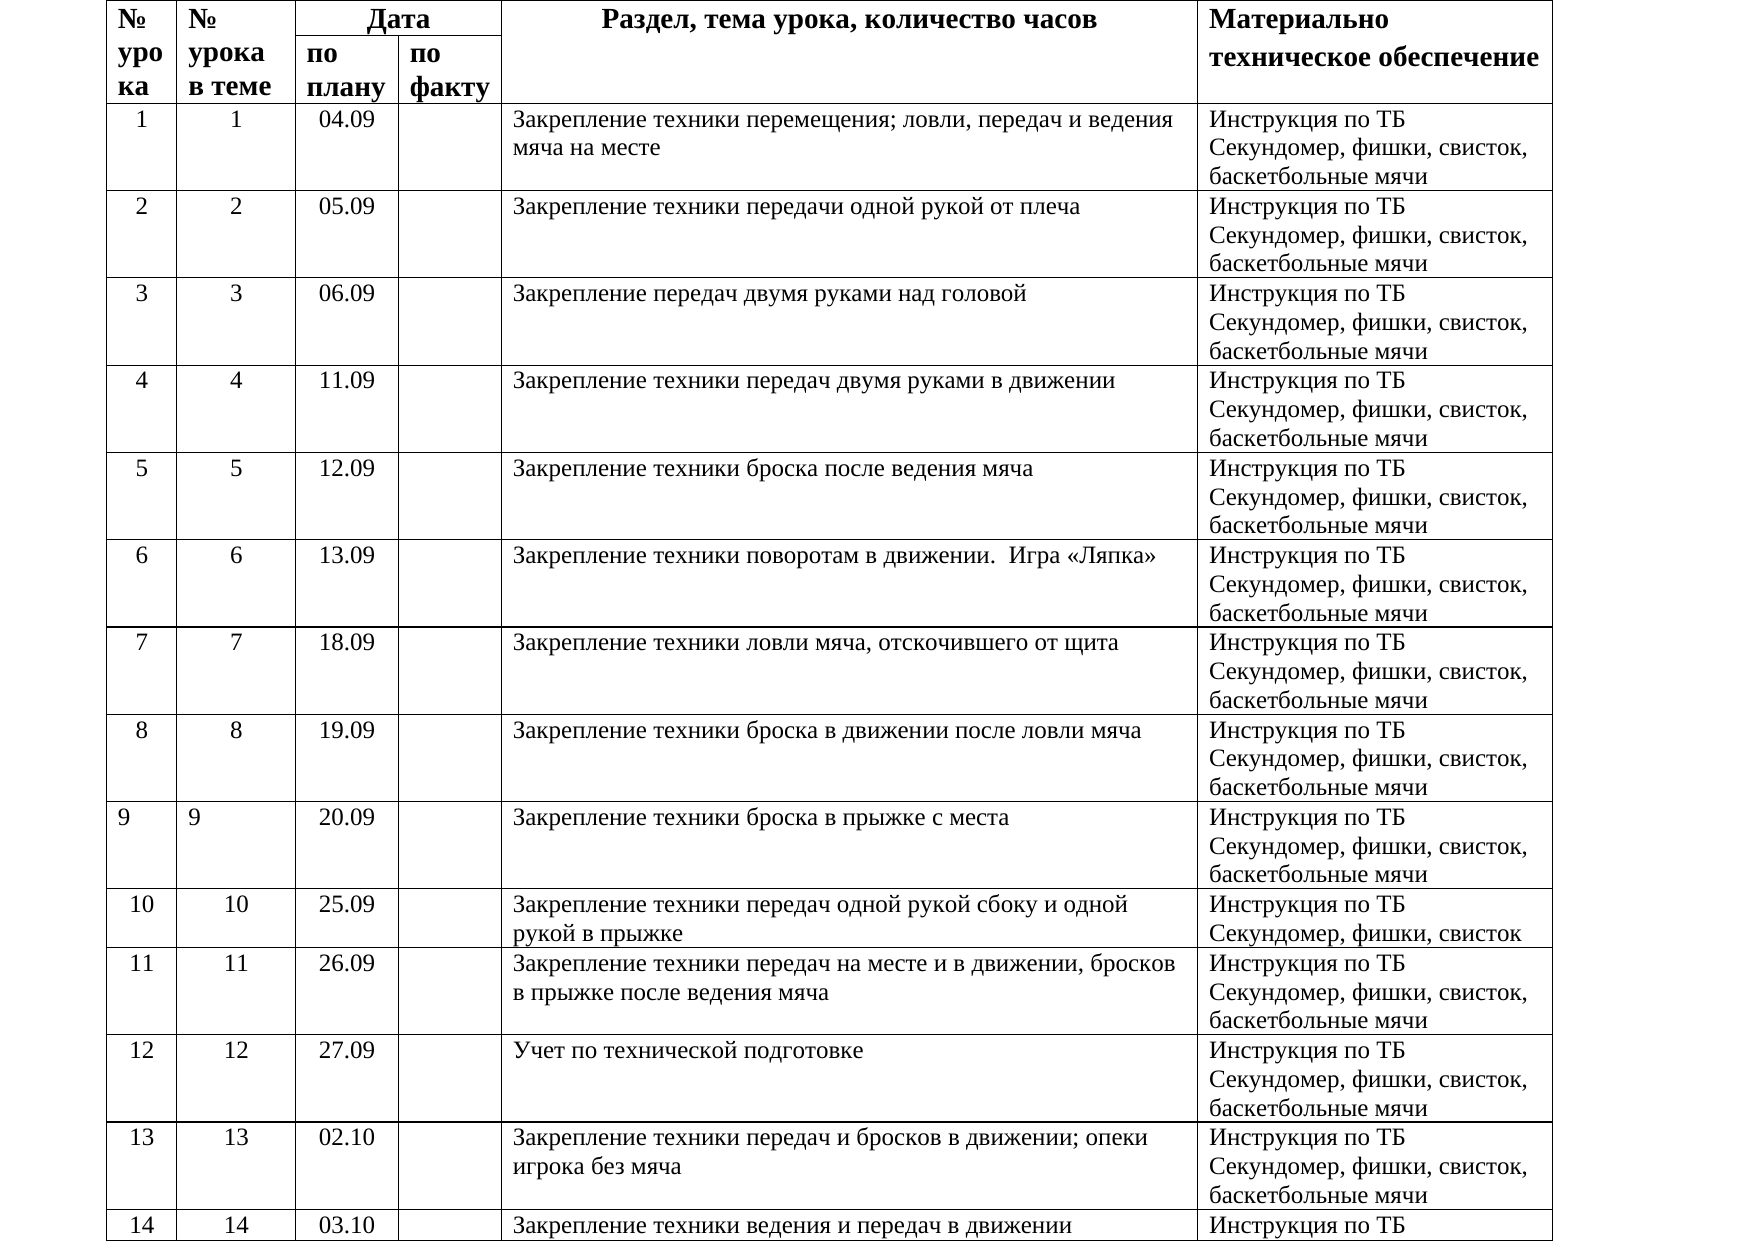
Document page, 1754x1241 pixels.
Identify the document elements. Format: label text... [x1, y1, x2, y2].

table_cell Закрепление техники передач и бросков в движении; опеки игрока без мяча [502, 1123, 1197, 1209]
table_cell [399, 540, 501, 626]
table_cell 8 [107, 715, 176, 801]
table_cell 3 [177, 278, 295, 364]
table_cell [399, 948, 501, 1034]
table_cell Закрепление передач двумя руками над головой [502, 278, 1197, 364]
table_cell 25.09 [296, 889, 398, 947]
table_cell 26.09 [296, 948, 398, 1034]
table_cell [399, 715, 501, 801]
table_cell 20.09 [296, 802, 398, 888]
table_cell Учет по технической подготовке [502, 1035, 1197, 1121]
table_cell по факту [399, 36, 501, 103]
table_cell 11 [177, 948, 295, 1034]
table_cell 06.09 [296, 278, 398, 364]
table_cell 05.09 [296, 191, 398, 277]
table_cell 4 [107, 366, 176, 452]
table_cell 11.09 [296, 366, 398, 452]
table_cell [399, 1035, 501, 1121]
table_cell 9 [107, 802, 176, 888]
table_cell Инструкция по ТБ Секундомер, фишки, свисток, баскетбольные мячи [1198, 540, 1552, 626]
table_cell 5 [107, 453, 176, 539]
table_cell 7 [107, 628, 176, 714]
table_header Материально техническое обеспечение [1198, 1, 1552, 103]
table_cell Закрепление техники передачи одной рукой от плеча [502, 191, 1197, 277]
table_cell 27.09 [296, 1035, 398, 1121]
table_cell Инструкция по ТБ Секундомер, фишки, свисток, баскетбольные мячи [1198, 802, 1552, 888]
table_cell 8 [177, 715, 295, 801]
table_cell [399, 104, 501, 190]
table_cell 03.10 [296, 1210, 398, 1240]
table_cell Инструкция по ТБ Секундомер, фишки, свисток, баскетбольные мячи [1198, 715, 1552, 801]
table_header Раздел, тема урока, количество часов [502, 1, 1197, 103]
table_cell Инструкция по ТБ Секундомер, фишки, свисток [1198, 889, 1552, 947]
table_cell 4 [177, 366, 295, 452]
table_cell 19.09 [296, 715, 398, 801]
table_cell [399, 453, 501, 539]
table_cell [399, 366, 501, 452]
table_cell Закрепление техники передач на месте и в движении, бросков в прыжке после ведения мяча [502, 948, 1197, 1034]
table_cell Закрепление техники передач одной рукой сбоку и одной рукой в прыжке [502, 889, 1197, 947]
table_cell Инструкция по ТБ Секундомер, фишки, свисток, баскетбольные мячи [1198, 278, 1552, 364]
table_cell 11 [107, 948, 176, 1034]
table_cell Закрепление техники передач двумя руками в движении [502, 366, 1197, 452]
table_cell 6 [177, 540, 295, 626]
table_cell Инструкция по ТБ Секундомер, фишки, свисток, баскетбольные мячи [1198, 948, 1552, 1034]
table_cell Закрепление техники броска после ведения мяча [502, 453, 1197, 539]
table_header № урока [107, 1, 176, 103]
table_cell Инструкция по ТБ Секундомер, фишки, свисток, баскетбольные мячи [1198, 1210, 1552, 1240]
table_cell 7 [177, 628, 295, 714]
table_cell Закрепление техники перемещения; ловли, передач и ведения мяча на месте [502, 104, 1197, 190]
table_cell Инструкция по ТБ Секундомер, фишки, свисток, баскетбольные мячи [1198, 1035, 1552, 1121]
table_cell 02.10 [296, 1123, 398, 1209]
table_cell 5 [177, 453, 295, 539]
table_cell [399, 1210, 501, 1240]
table_cell Инструкция по ТБ Секундомер, фишки, свисток, баскетбольные мячи [1198, 1123, 1552, 1209]
table_cell [399, 1123, 501, 1209]
table_cell 10 [177, 889, 295, 947]
table_cell 12 [177, 1035, 295, 1121]
table_cell 1 [177, 104, 295, 190]
table_cell Инструкция по ТБ Секундомер, фишки, свисток, баскетбольные мячи [1198, 453, 1552, 539]
table_cell по плану [296, 36, 398, 103]
table_cell 13 [177, 1123, 295, 1209]
table_header № урока в теме [177, 1, 295, 103]
table_cell [399, 889, 501, 947]
table_cell Закрепление техники броска в прыжке с места [502, 802, 1197, 888]
table_cell 13 [107, 1123, 176, 1209]
table_cell 18.09 [296, 628, 398, 714]
table_cell 9 [177, 802, 295, 888]
table_cell 14 [107, 1210, 176, 1240]
table_cell 2 [177, 191, 295, 277]
table_cell 6 [107, 540, 176, 626]
table_cell Инструкция по ТБ Секундомер, фишки, свисток, баскетбольные мячи [1198, 191, 1552, 277]
table_cell 12 [107, 1035, 176, 1121]
table_cell 10 [107, 889, 176, 947]
table_cell Инструкция по ТБ Секундомер, фишки, свисток, баскетбольные мячи [1198, 628, 1552, 714]
table_cell [399, 191, 501, 277]
table_cell [399, 278, 501, 364]
table_cell 1 [107, 104, 176, 190]
table_cell 04.09 [296, 104, 398, 190]
table_cell Закрепление техники ведения и передач в движении [502, 1210, 1197, 1240]
table_header Дата [296, 1, 501, 34]
table_cell [399, 802, 501, 888]
table_cell [399, 628, 501, 714]
table_cell 2 [107, 191, 176, 277]
table_cell Закрепление техники ловли мяча, отскочившего от щита [502, 628, 1197, 714]
table_cell 13.09 [296, 540, 398, 626]
table_cell 12.09 [296, 453, 398, 539]
table_cell Закрепление техники броска в движении после ловли мяча [502, 715, 1197, 801]
table_cell Инструкция по ТБ Секундомер, фишки, свисток, баскетбольные мячи [1198, 104, 1552, 190]
table_cell 14 [177, 1210, 295, 1240]
table_cell 3 [107, 278, 176, 364]
table_cell Инструкция по ТБ Секундомер, фишки, свисток, баскетбольные мячи [1198, 366, 1552, 452]
table_cell Закрепление техники поворотам в движении. Игра «Ляпка» [502, 540, 1197, 626]
